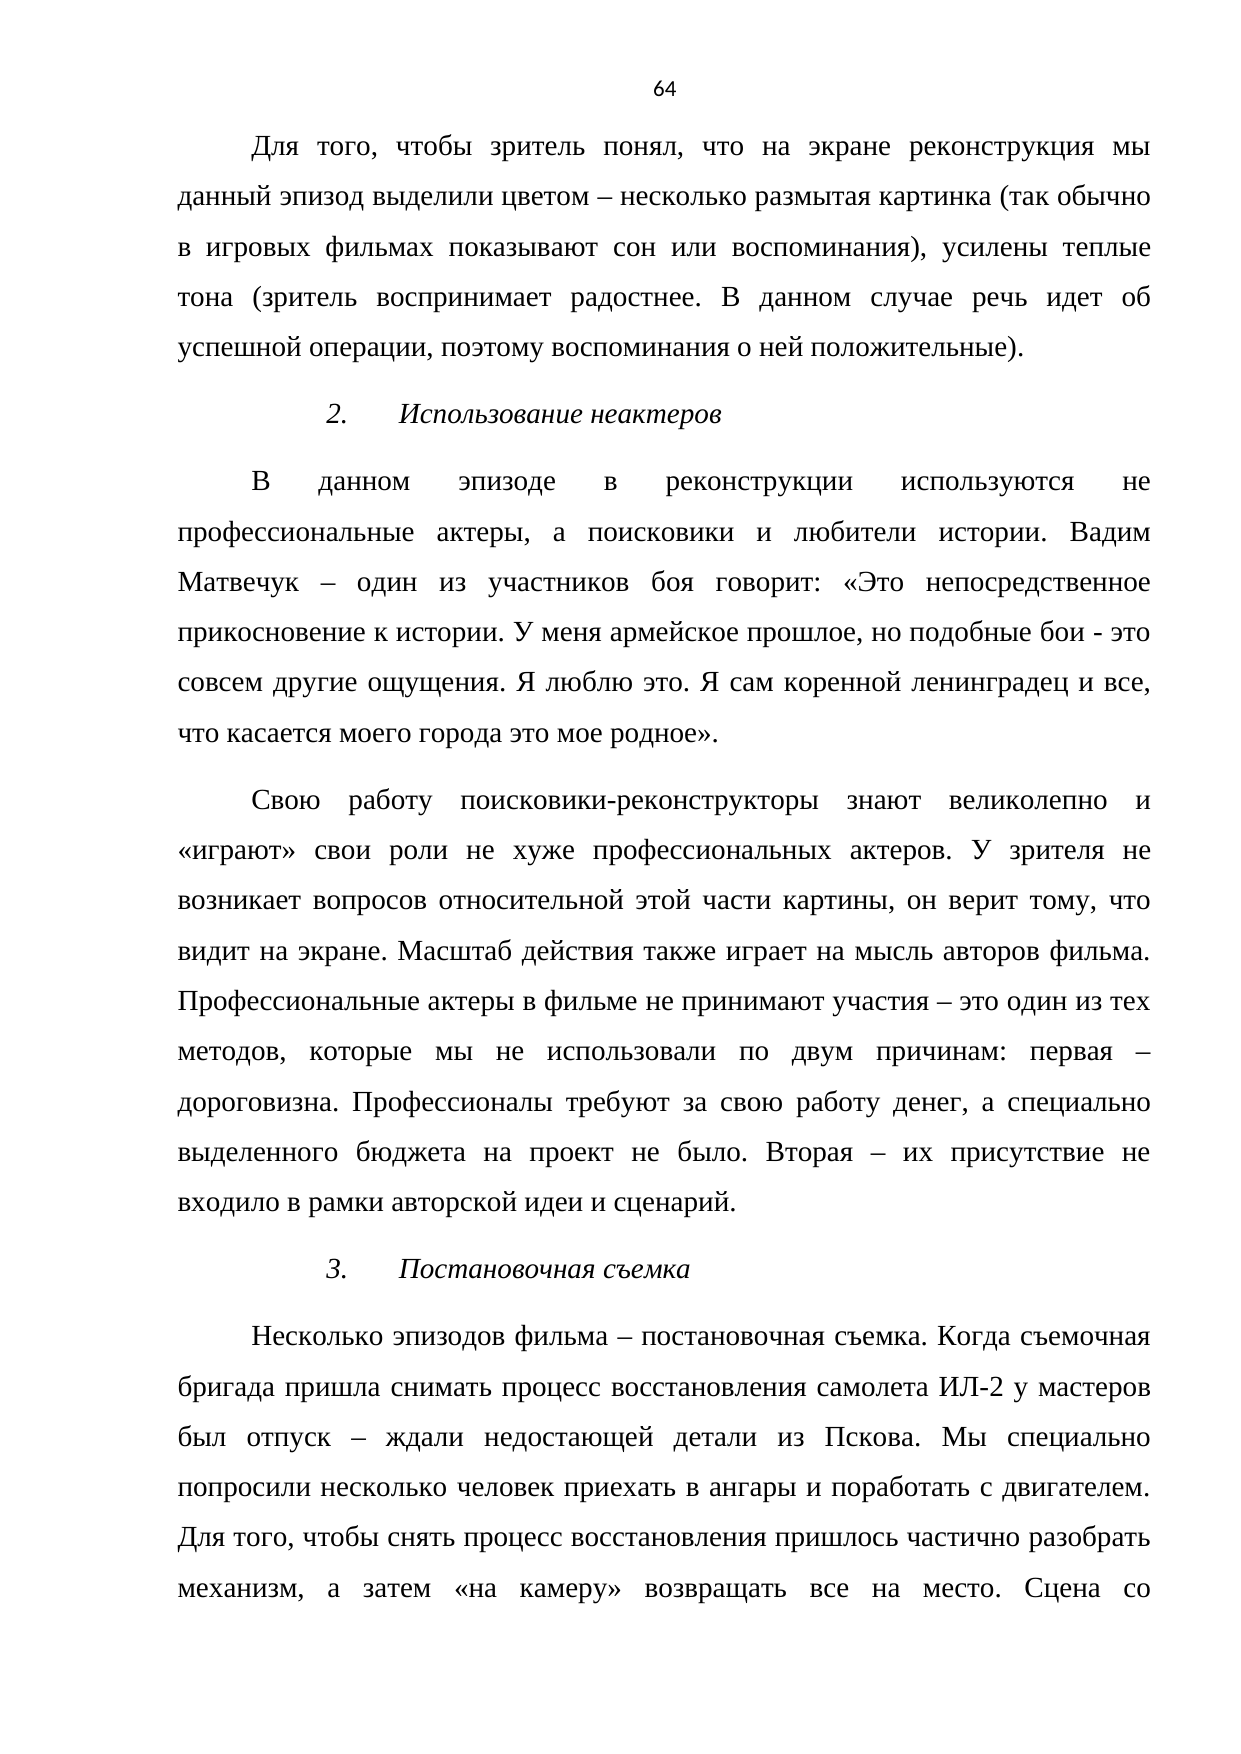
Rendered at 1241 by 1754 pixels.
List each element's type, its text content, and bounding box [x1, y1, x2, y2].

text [177, 1318, 1152, 1603]
list Использование неактеров [252, 396, 1152, 430]
list Постановочная съемка [252, 1251, 1152, 1285]
text В данном эпизоде в реконструкции используются не профессиональные актеры, а поисковики и любители истории. Вадим Матвечук – один из участников боя говорит: «Это непосредственное прикосновение к истории. У меня армейское прошлое, но подобные бои - это совсем другие ощущения. Я люблю это. Я сам коренной ленинградец и все, что касается моего города это мое родное». [177, 463, 1152, 748]
text Для того, чтобы зритель понял, что на экране реконструкция мы данный эпизод выделили цветом – несколько размытая картинка (так обычно в игровых фильмах показывают сон или воспоминания), усилены теплые тона (зритель воспринимает радостнее. В данном случае речь идет об успешной операции, поэтому воспоминания о ней положительные). [177, 128, 1152, 363]
text Свою работу поисковики-реконструкторы знают великолепно и «играют» свои роли не хуже профессиональных актеров. У зрителя не возникает вопросов относительной этой части картины, он верит тому, что видит на экране. Масштаб действия также играет на мысль авторов фильма. Профессиональные актеры в фильме не принимают участия – это один из тех методов, которые мы не использовали по двум причинам: первая – дороговизна. Профессионалы требуют за свою работу денег, а специально выделенного бюджета на проект не было. Вторая – их присутствие не входило в рамки авторской идеи и сценарий. [177, 782, 1152, 1218]
